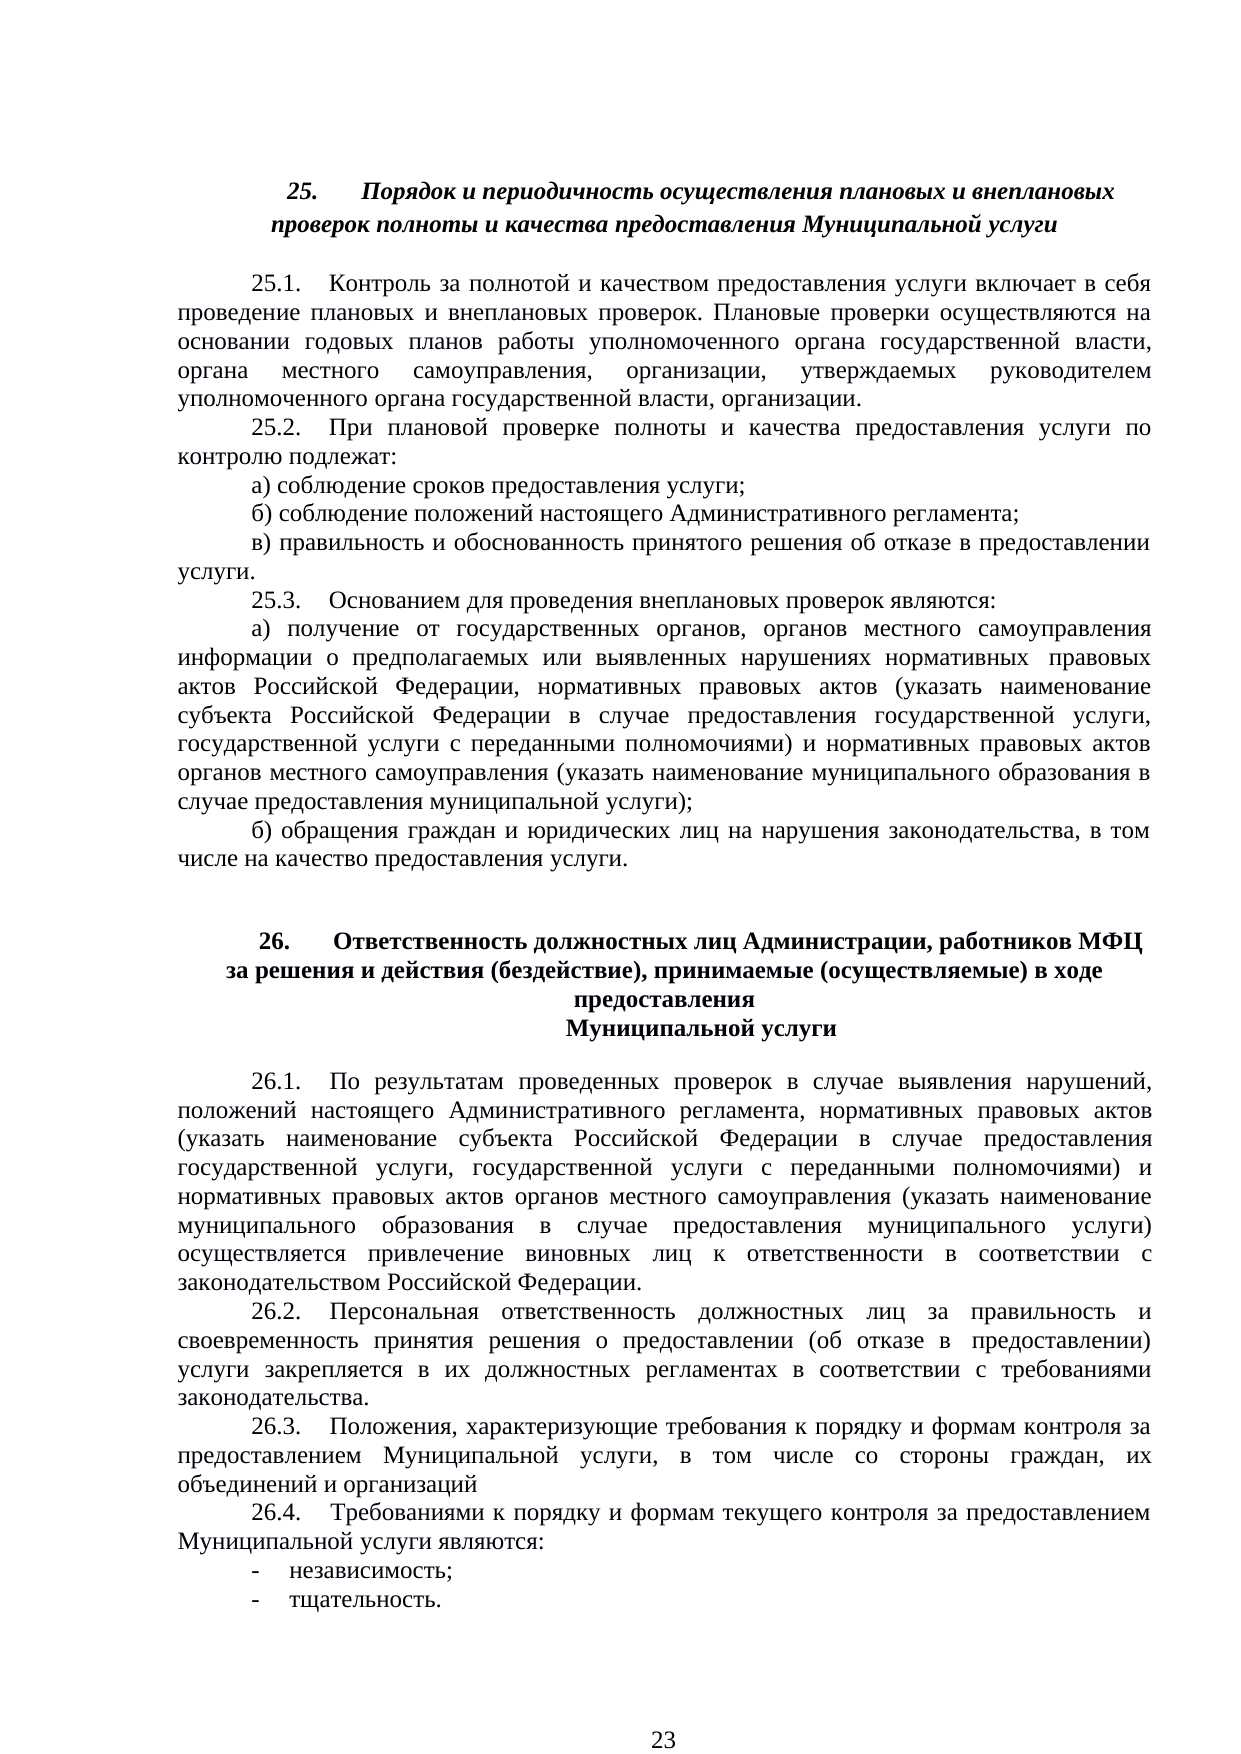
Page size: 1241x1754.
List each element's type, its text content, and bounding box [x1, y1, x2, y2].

list Основанием для проведения внеплановых проверок являются: [251, 585, 1173, 613]
list Контроль за полнотой и качеством предоставления услуги включает в себя проведение плановых и внеплановых проверок. Плановые проверки осуществляются на основании годовых планов работы уполномоченного органа государственной власти, органа местного самоуправления, организации, утверждаемых руководителем уполномоченного органа государственной власти, организации. [177, 268, 1152, 412]
text в) правильность и обоснованность принятого решения об отказе в предоставлении услуги. [177, 527, 1151, 585]
list тщательность. [251, 1584, 1173, 1612]
list Требованиями к порядку и формам текущего контроля за предоставлением Муниципальной услуги являются: [177, 1497, 1152, 1555]
list Положения, характеризующие требования к порядку и формам контроля за предоставлением Муниципальной услуги, в том числе со стороны граждан, их объединений и организаций [177, 1411, 1152, 1497]
list По результатам проведенных проверок в случае выявления нарушений, положений настоящего Административного регламента, нормативных правовых актов (указать наименование субъекта Российской Федерации в случае предоставления государственной услуги, государственной услуги с переданными полномочиями) и нормативных правовых актов органов местного самоуправления (указать наименование муниципального образования в случае предоставления муниципального услуги) осуществляется привлечение виновных лиц к ответственности в соответствии с законодательством Российской Федерации. [177, 1066, 1152, 1296]
text б) обращения граждан и юридических лиц на нарушения законодательства, в том числе на качество предоставления услуги. [177, 815, 1151, 872]
subtitle Порядок и периодичность осуществления плановых и внеплановых проверок полноты и качества предоставления Муниципальной услуги [271, 176, 1116, 238]
list независимость; [251, 1555, 1173, 1584]
list Ответственность должностных лиц Администрации, работников МФЦ за решения и действия (бездействие), принимаемые (осуществляемые) в ходе [226, 926, 1143, 984]
text б) соблюдение положений настоящего Административного регламента; [251, 498, 1173, 527]
list Персональная ответственность должностных лиц за правильность и своевременность принятия решения о предоставлении (об отказе в предоставлении) услуги закрепляется в их должностных регламентах в соответствии с требованиями законодательства. [177, 1296, 1151, 1411]
text а) соблюдение сроков предоставления услуги; [251, 470, 1173, 498]
list При плановой проверке полноты и качества предоставления услуги по контролю подлежат: [177, 412, 1151, 470]
text предоставления Муниципальной услуги [566, 984, 837, 1041]
text а) получение от государственных органов, органов местного самоуправления информации о предполагаемых или выявленных нарушениях нормативных правовых актов Российской Федерации, нормативных правовых актов (указать наименование субъекта Российской Федерации в случае предоставления государственной услуги, государственной услуги с переданными полномочиями) и нормативных правовых актов органов местного самоуправления (указать наименование муниципального образования в случае предоставления муниципальной услуги); [177, 613, 1151, 815]
